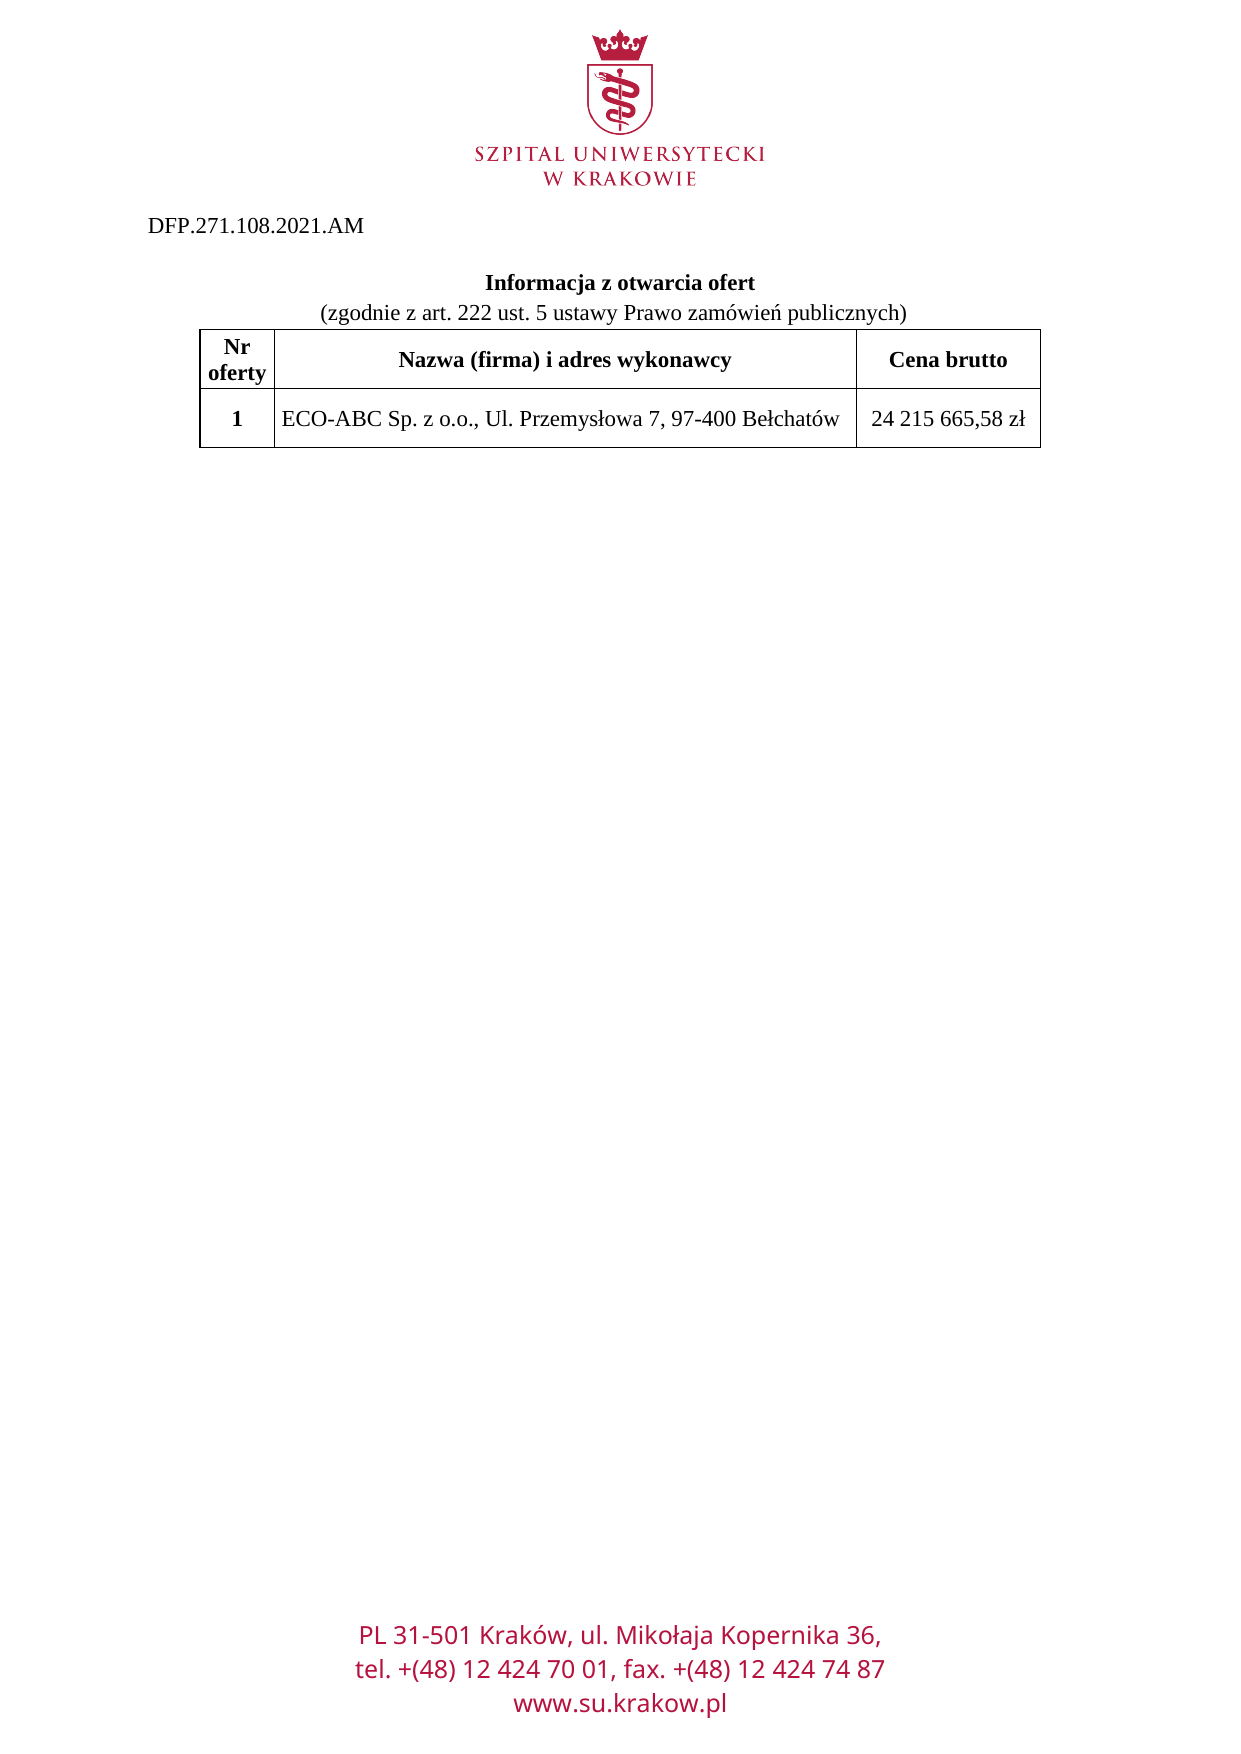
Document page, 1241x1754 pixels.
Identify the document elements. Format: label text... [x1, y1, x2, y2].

picture [475, 29, 765, 186]
table_header Nazwa (firma) i adres wykonawcy [275, 330, 856, 388]
table_cell ECO-ABC Sp. z o.o., Ul. Przemysłowa 7, 97-400 Bełchatów [275, 389, 856, 447]
table_header Cena brutto [857, 330, 1040, 388]
text DFP.271.108.2021.AM [148, 212, 1093, 238]
table_cell 1 [201, 389, 274, 447]
table_header Nr oferty [201, 330, 274, 388]
text (zgodnie z art. 222 ust. 5 ustawy Prawo zamówień publicznych) [148, 299, 1093, 325]
text Informacja z otwarcia ofert [148, 269, 1093, 295]
table_cell 24 215 665,58 zł [857, 389, 1040, 447]
